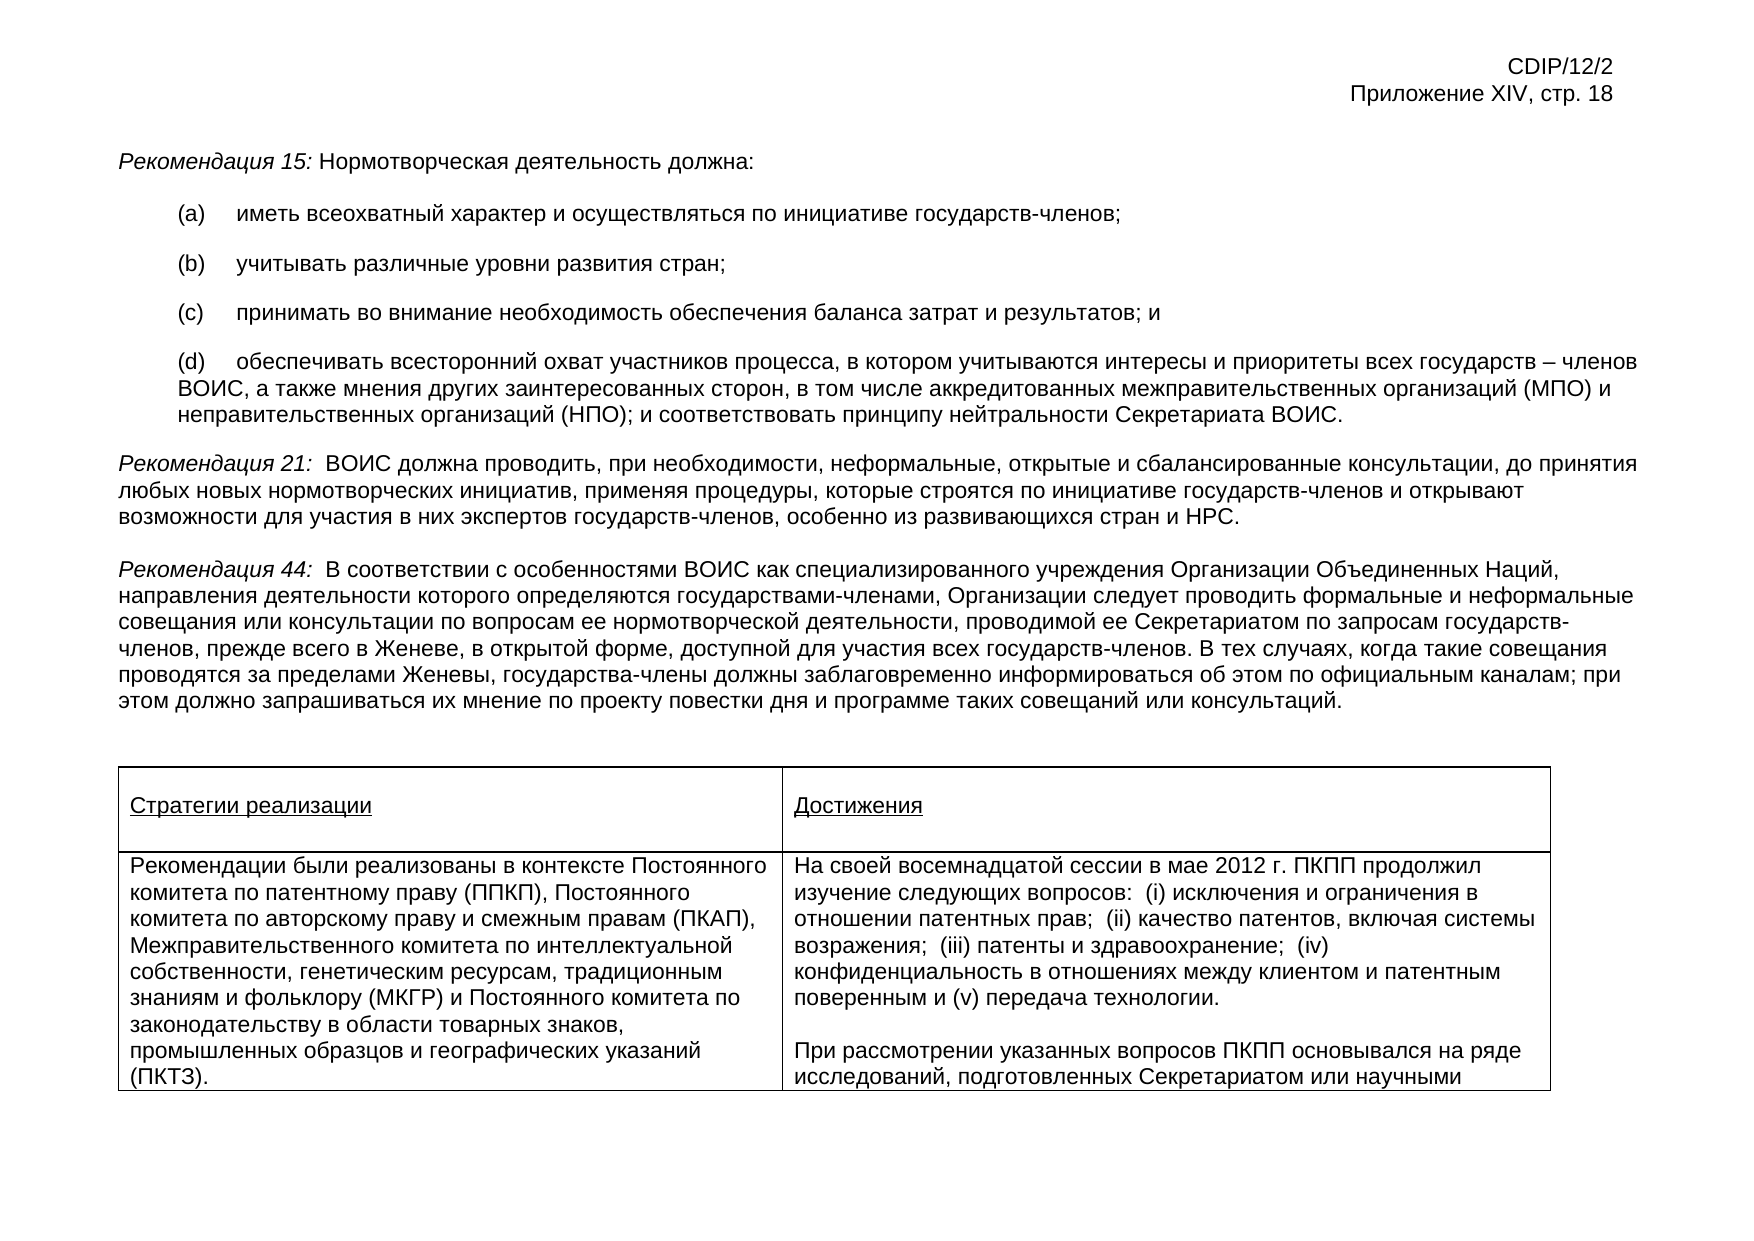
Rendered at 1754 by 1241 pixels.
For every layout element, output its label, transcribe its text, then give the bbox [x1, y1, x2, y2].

table_header Стратегии реализации [119, 768, 782, 851]
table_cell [783, 853, 1550, 1090]
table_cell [119, 853, 782, 1090]
text Рекомендация 15: Нормотворческая деятельность должна: [118, 148, 1651, 174]
table_header Достижения [783, 768, 1550, 851]
text Рекомендация 44: В соответствии с особенностями ВОИС как специализированного учреждения Организации Объединенных Наций, направления деятельности которого определяются государствами-членами, Организации следует проводить формальные и неформальные совещания или консультации по вопросам ее нормотворческой деятельности, проводимой ее Секретариатом по запросам государств-членов, прежде всего в Женеве, в открытой форме, доступной для участия всех государств-членов. В тех случаях, когда такие совещания проводятся за пределами Женевы, государства-члены должны заблаговременно информироваться об этом по официальным каналам; при этом должно запрашиваться их мнение по проекту повестки дня и программе таких совещаний или консультаций. [118, 556, 1651, 714]
text Рекомендация 21: ВОИС должна проводить, при необходимости, неформальные, открытые и сбалансированные консультации, до принятия любых новых нормотворческих инициатив, применяя процедуры, которые строятся по инициативе государств-членов и открывают возможности для участия в них экспертов государств-членов, особенно из развивающихся стран и НРС. [118, 450, 1651, 529]
list иметь всеохватный характер и осуществляться по инициативе государств-членов; [177, 200, 1651, 227]
list учитывать различные уровни развития стран; [177, 250, 1651, 276]
list принимать во внимание необходимость обеспечения баланса затрат и результатов; и [177, 299, 1651, 325]
list обеспечивать всесторонний охват участников процесса, в котором учитываются интересы и приоритеты всех государств – членов ВОИС, а также мнения других заинтересованных сторон, в том числе аккредитованных межправительственных организаций (МПО) и неправительственных организаций (НПО); и соответствовать принципу нейтральности Секретариата ВОИС. [177, 348, 1651, 427]
